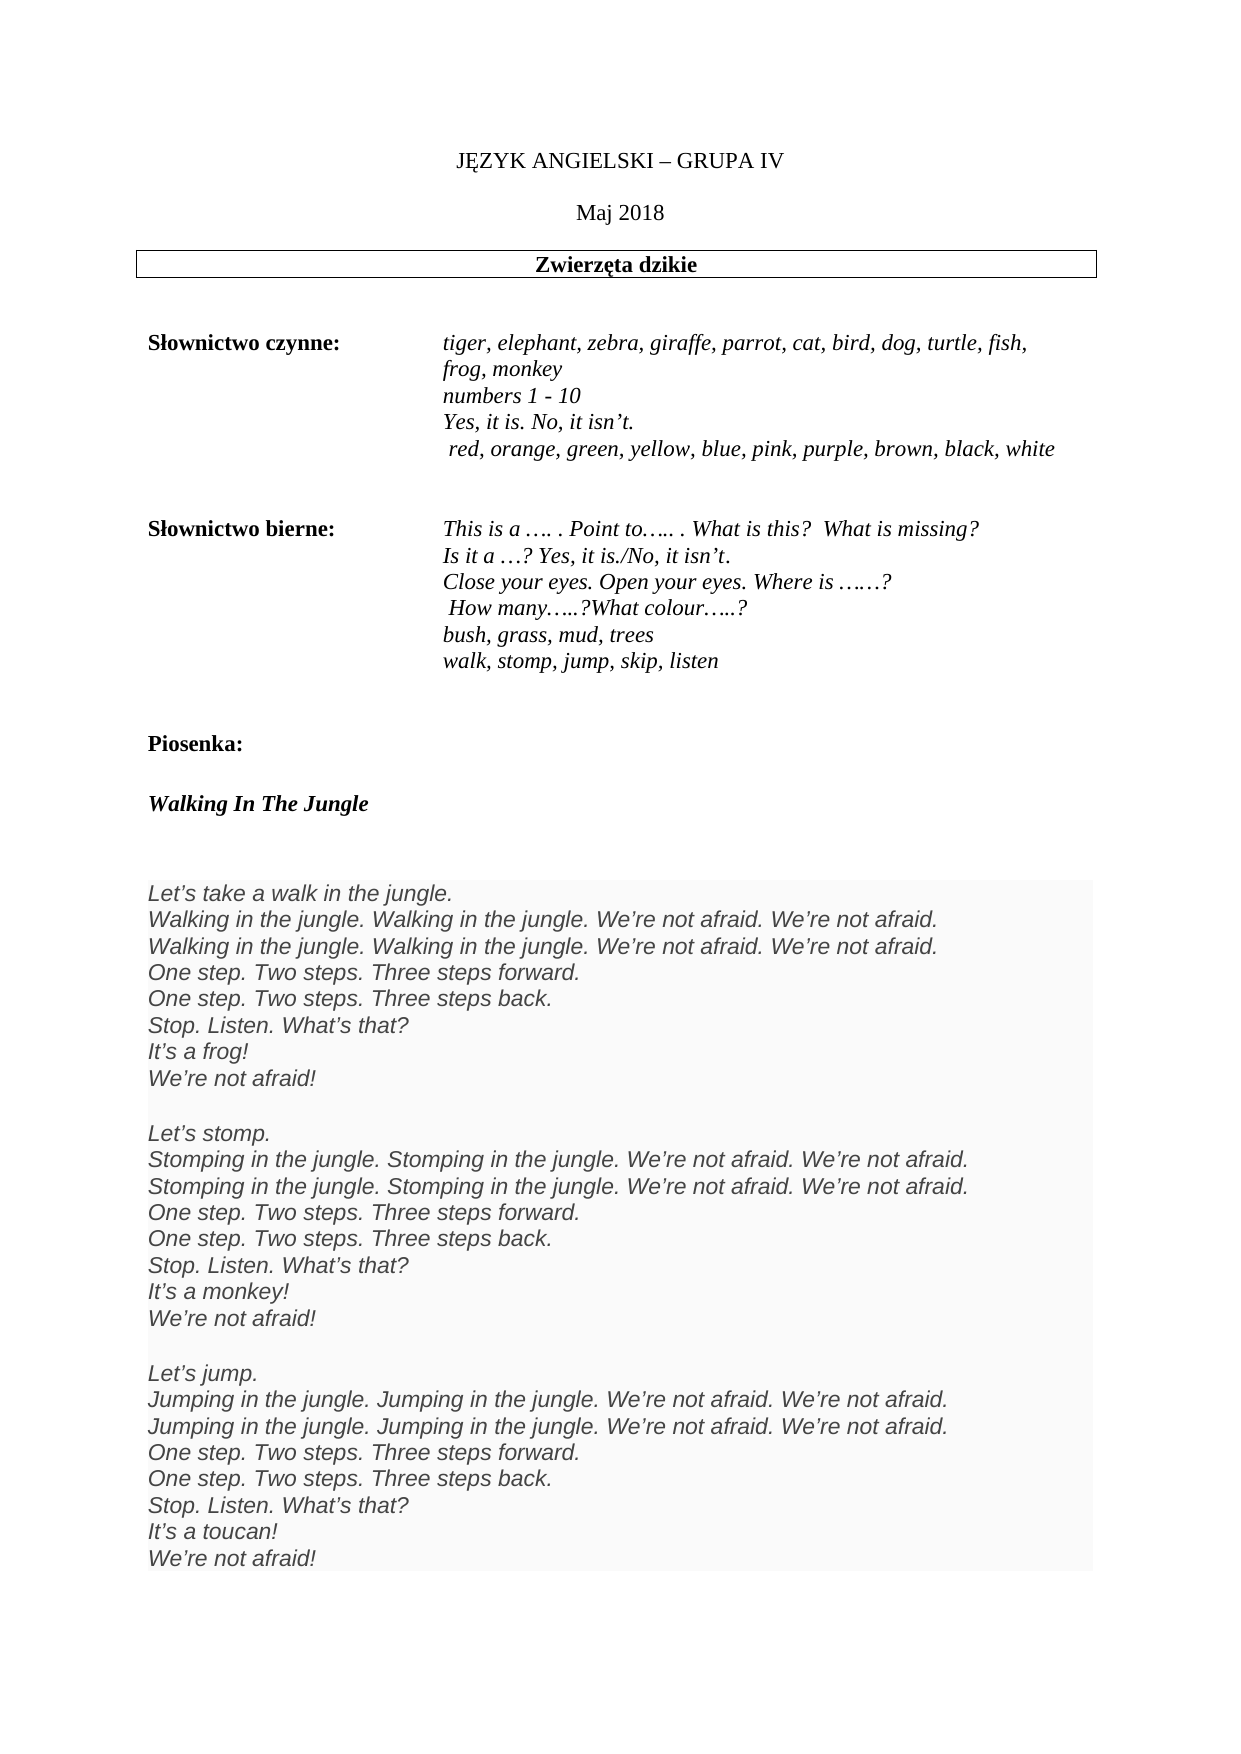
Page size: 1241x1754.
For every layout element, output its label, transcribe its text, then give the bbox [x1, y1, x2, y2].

text Maj 2018 [148, 199, 1093, 225]
text JĘZYK ANGIELSKI – GRUPA IV [148, 148, 1093, 174]
text numbers 1 - 10 [148, 382, 1093, 408]
text Let’s jump. Jumping in the jungle. Jumping in the jungle. We’re not afraid. We’re not afraid. Jumping in the jungle. Jumping in the jungle. We’re not afraid. We’re not afraid. One step. Two steps. Three steps forward. One step. Two steps. Three steps back. Stop. Listen. What’s that? It’s a toucan! We’re not afraid! [148, 1360, 1093, 1571]
text Słownictwo bierne: This is a …. . Point to….. . What is this? What is missing? [148, 515, 1093, 542]
text Let’s stomp. Stomping in the jungle. Stomping in the jungle. We’re not afraid. We’re not afraid. Stomping in the jungle. Stomping in the jungle. We’re not afraid. We’re not afraid. One step. Two steps. Three steps forward. One step. Two steps. Three steps back. Stop. Listen. What’s that? It’s a monkey! We’re not afraid! [148, 1120, 1093, 1331]
table_header Zwierzęta dzikie [137, 251, 1096, 277]
text How many…..?What colour…..? [148, 594, 1093, 621]
text Yes, it is. No, it isn’t. [148, 408, 1093, 434]
text Is it a …? Yes, it is./No, it isn’t. [148, 542, 1093, 568]
text walk, stomp, jump, skip, listen [148, 647, 1093, 673]
text Walking In The Jungle [148, 790, 1093, 817]
text red, orange, green, yellow, blue, pink, purple, brown, black, white [148, 434, 1093, 461]
text bush, grass, mud, trees [148, 621, 1093, 647]
text Piosenka: [148, 730, 1093, 756]
text Słownictwo czynne: tiger, elephant, zebra, giraffe, parrot, cat, bird, dog, turtle, fish, [148, 329, 1093, 356]
text frog, monkey [148, 356, 1093, 382]
text Close your eyes. Open your eyes. Where is ……? [148, 568, 1093, 594]
text Let’s take a walk in the jungle. Walking in the jungle. Walking in the jungle. We’re not afraid. We’re not afraid. Walking in the jungle. Walking in the jungle. We’re not afraid. We’re not afraid. One step. Two steps. Three steps forward. One step. Two steps. Three steps back. Stop. Listen. What’s that? It’s a frog! We’re not afraid! [148, 880, 1093, 1091]
